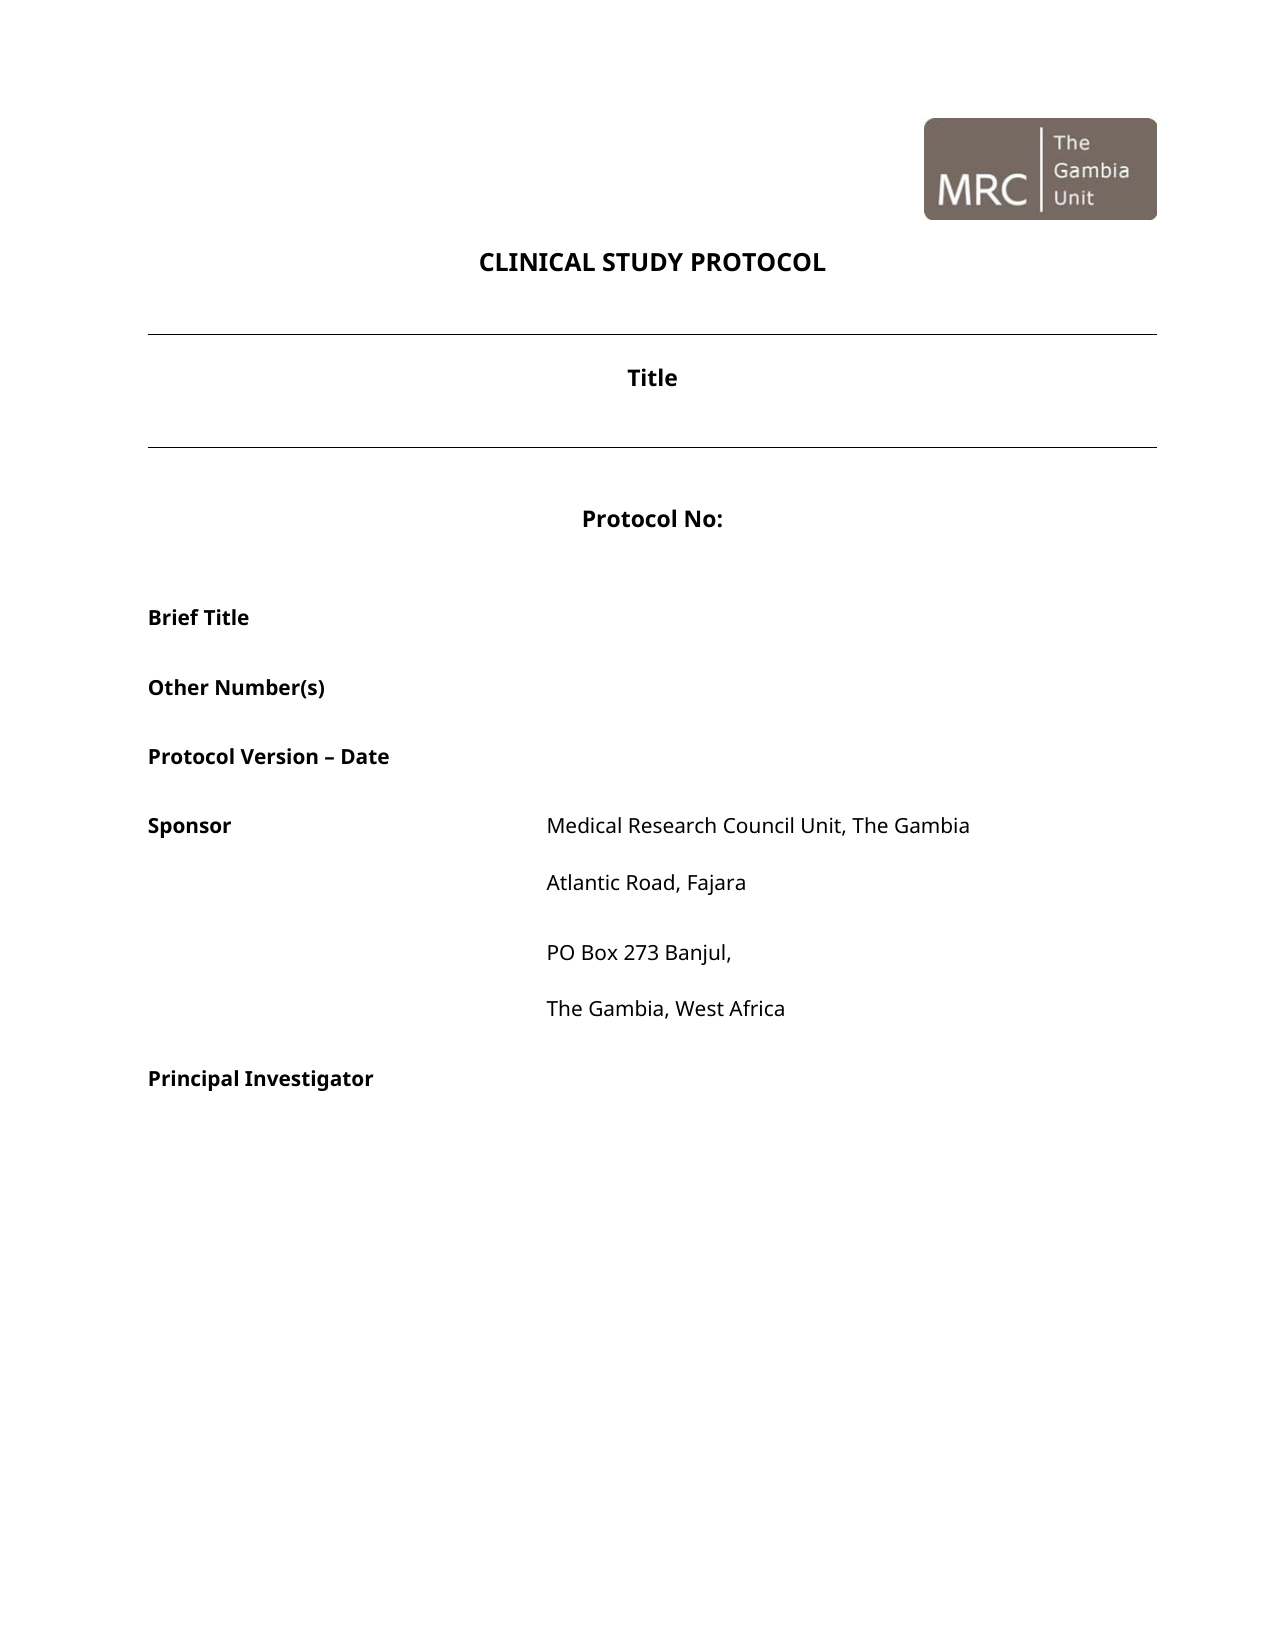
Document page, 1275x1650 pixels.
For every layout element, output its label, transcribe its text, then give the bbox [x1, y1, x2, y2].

text Title [148, 362, 1157, 393]
text Principal Investigator [148, 1064, 1157, 1092]
title Protocol No: [148, 503, 1157, 534]
text PO Box 273 Banjul, The Gambia, West Africa [148, 938, 1157, 1023]
text Protocol Version – Date [148, 742, 1157, 771]
text Sponsor Medical Research Council Unit, The Gambia Atlantic Road, Fajara [148, 811, 1157, 897]
text Brief Title [148, 603, 1157, 632]
text Other Number(s) [148, 673, 1157, 701]
text Clinical Study Protocol [148, 245, 1157, 279]
